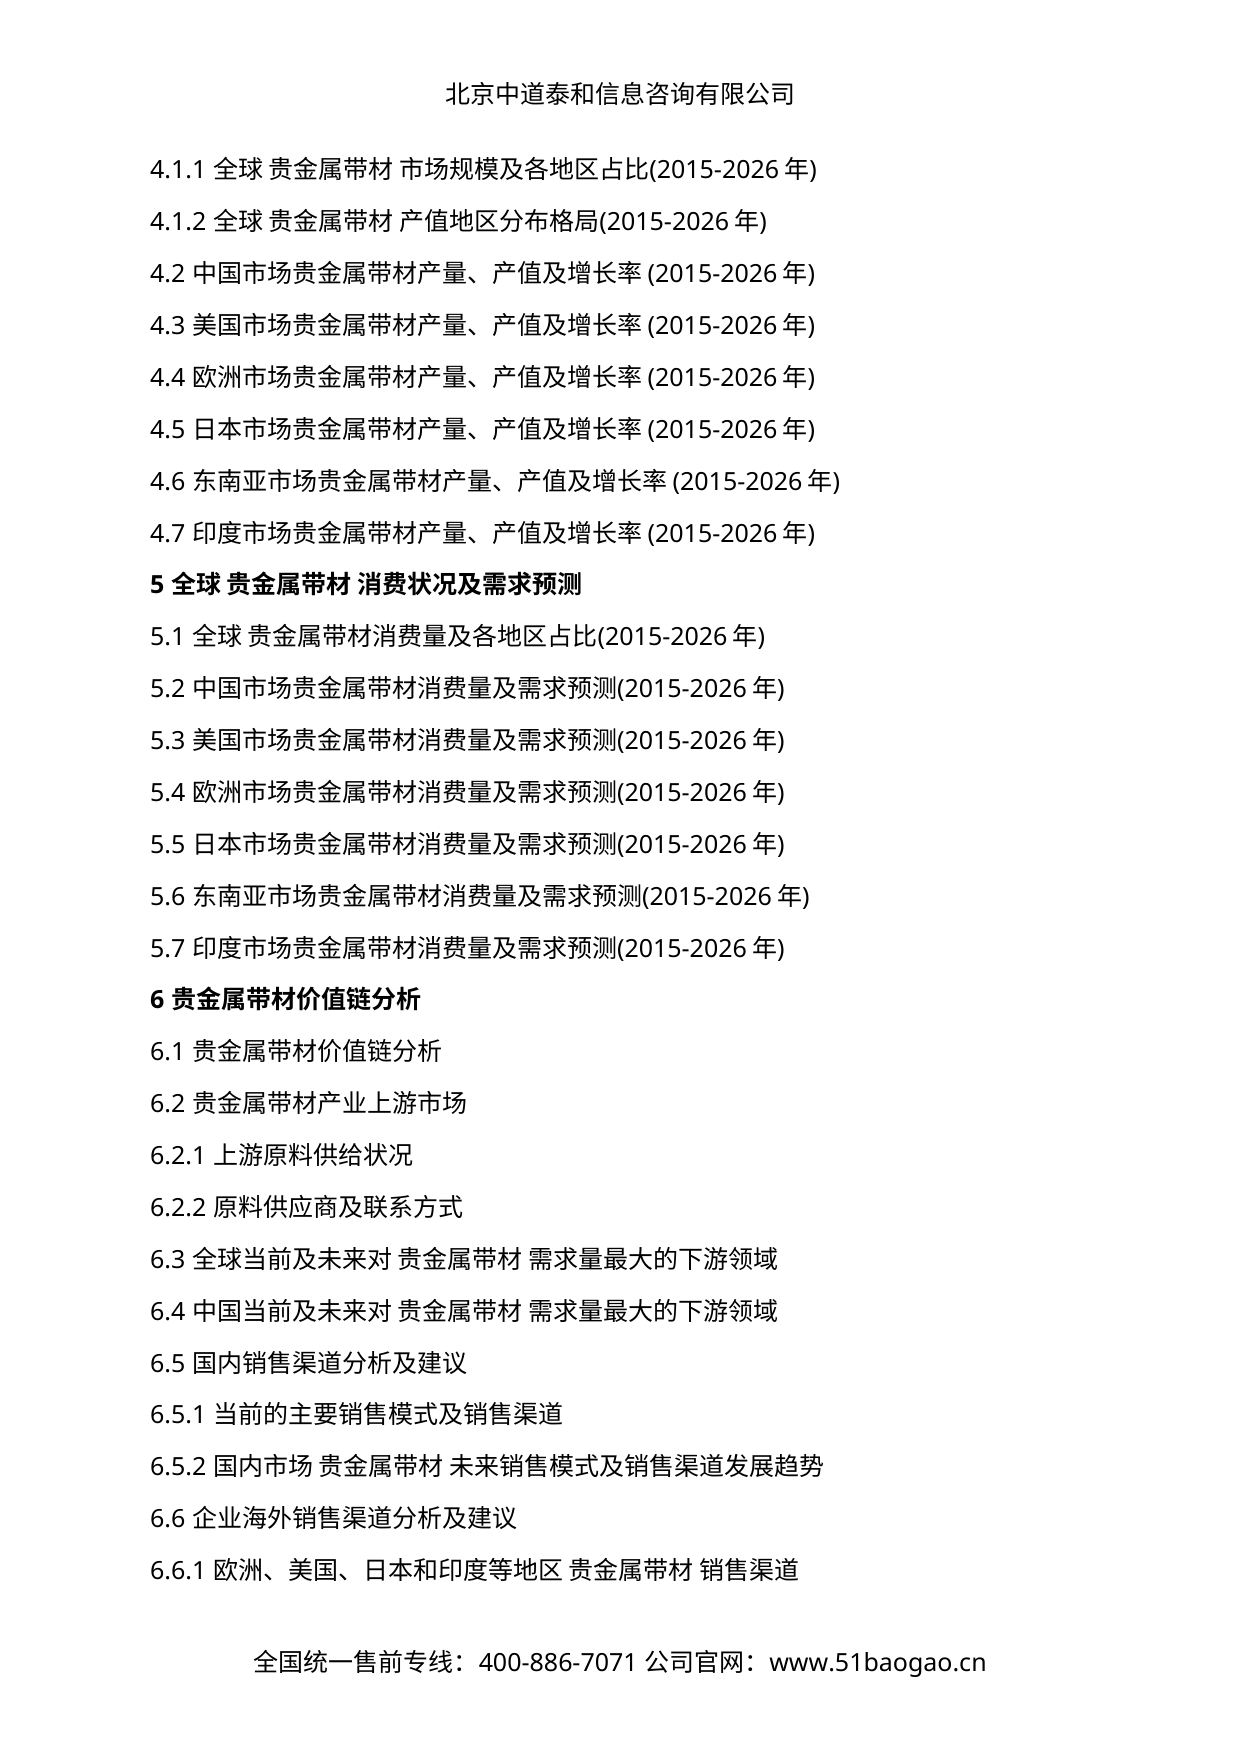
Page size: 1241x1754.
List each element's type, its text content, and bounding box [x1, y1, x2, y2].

text 6.5 国内销售渠道分析及建议 [150, 1343, 1090, 1379]
text 4.7 印度市场贵金属带材产量、产值及增长率 (2015-2026年) [150, 513, 1090, 549]
text 6.2.1 上游原料供给状况 [150, 1136, 1090, 1172]
text 5.2 中国市场贵金属带材消费量及需求预测(2015-2026年) [150, 669, 1090, 705]
text 6.2 贵金属带材产业上游市场 [150, 1084, 1090, 1120]
text 4.1.1 全球 贵金属带材 市场规模及各地区占比(2015-2026年) [150, 150, 1090, 186]
text 6.5.1 当前的主要销售模式及销售渠道 [150, 1395, 1090, 1431]
text 5.4 欧洲市场贵金属带材消费量及需求预测(2015-2026年) [150, 772, 1090, 809]
text 6.1 贵金属带材价值链分析 [150, 1032, 1090, 1068]
text 4.1.2 全球 贵金属带材 产值地区分布格局(2015-2026年) [150, 202, 1090, 238]
text 4.4 欧洲市场贵金属带材产量、产值及增长率 (2015-2026年) [150, 357, 1090, 394]
text 5.1 全球 贵金属带材消费量及各地区占比(2015-2026年) [150, 617, 1090, 653]
text 4.2 中国市场贵金属带材产量、产值及增长率 (2015-2026年) [150, 254, 1090, 290]
text 6.3 全球当前及未来对 贵金属带材 需求量最大的下游领域 [150, 1239, 1090, 1276]
text 4.6 东南亚市场贵金属带材产量、产值及增长率 (2015-2026年) [150, 461, 1090, 497]
text 6.4 中国当前及未来对 贵金属带材 需求量最大的下游领域 [150, 1291, 1090, 1327]
text 6.5.2 国内市场 贵金属带材 未来销售模式及销售渠道发展趋势 [150, 1447, 1090, 1483]
text 6 贵金属带材价值链分析 [150, 980, 1090, 1016]
text 6.6 企业海外销售渠道分析及建议 [150, 1499, 1090, 1535]
text 5.6 东南亚市场贵金属带材消费量及需求预测(2015-2026年) [150, 876, 1090, 912]
text 6.6.1 欧洲、美国、日本和印度等地区 贵金属带材 销售渠道 [150, 1551, 1090, 1587]
text 4.5 日本市场贵金属带材产量、产值及增长率 (2015-2026年) [150, 409, 1090, 446]
text 5.7 印度市场贵金属带材消费量及需求预测(2015-2026年) [150, 928, 1090, 964]
text 6.2.2 原料供应商及联系方式 [150, 1187, 1090, 1224]
text 5.5 日本市场贵金属带材消费量及需求预测(2015-2026年) [150, 824, 1090, 861]
text 5 全球 贵金属带材 消费状况及需求预测 [150, 565, 1090, 601]
text 4.3 美国市场贵金属带材产量、产值及增长率 (2015-2026年) [150, 306, 1090, 342]
text 5.3 美国市场贵金属带材消费量及需求预测(2015-2026年) [150, 721, 1090, 757]
